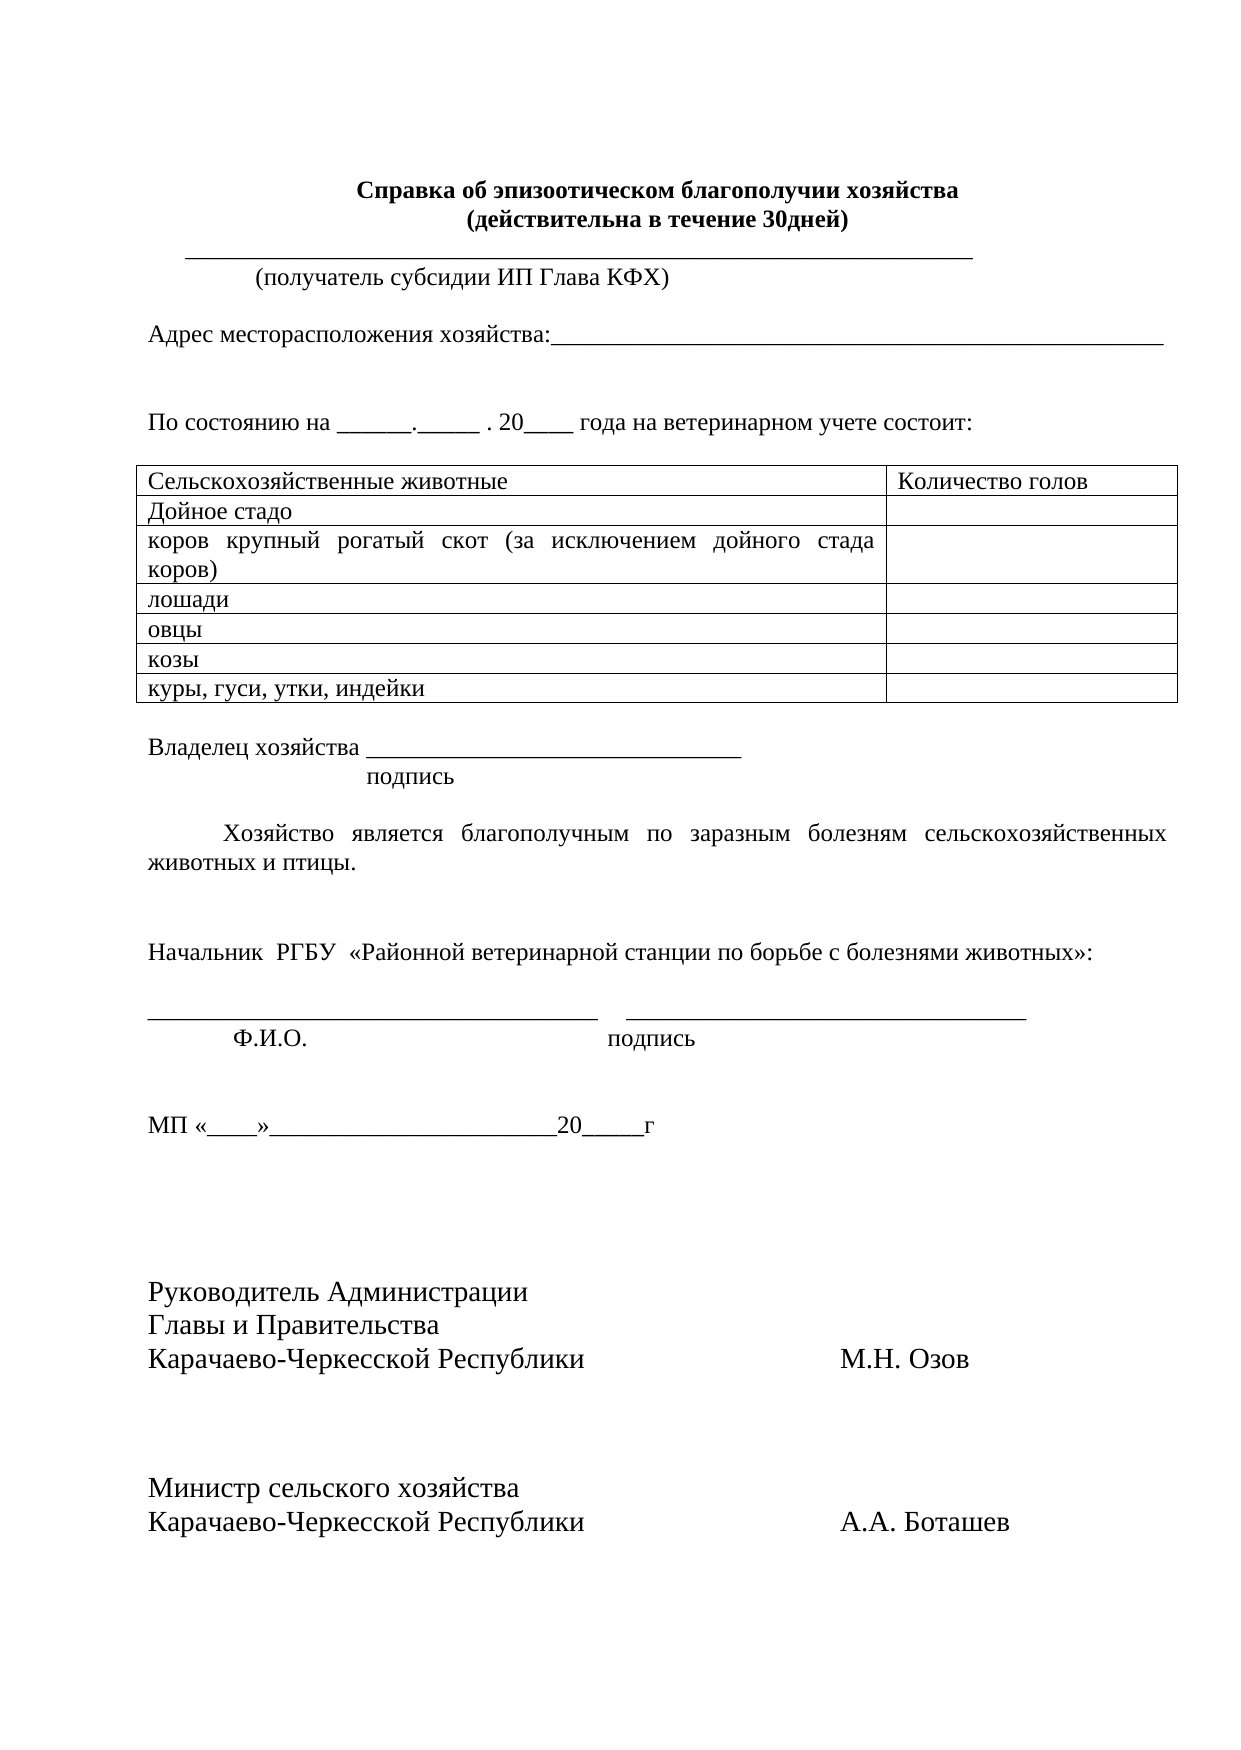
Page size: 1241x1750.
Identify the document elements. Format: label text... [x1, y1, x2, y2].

text Ф.И.О. подпись [148, 1023, 1167, 1052]
text МП «____»_______________________20_____г [148, 1109, 1167, 1140]
table_cell лошади [137, 584, 886, 613]
table_cell [887, 584, 1177, 613]
table_cell [887, 674, 1177, 702]
text Начальник РГБУ «Районной ветеринарной станции по борьбе с болезнями животных»: [148, 937, 1167, 966]
text Справка об эпизоотическом благополучии хозяйства [148, 176, 1167, 204]
text Карачаево-Черкесской Республики А.А. Боташев [148, 1504, 1167, 1537]
text Руководитель Администрации [148, 1274, 1167, 1307]
text (действительна в течение 30дней) [148, 204, 1167, 233]
text подпись [148, 761, 1167, 789]
text Карачаево-Черкесской Республики М.Н. Озов [148, 1341, 1167, 1374]
table_cell коров крупный рогатый скот (за исключением дойного стада коров) [137, 526, 886, 583]
text Адрес месторасположения хозяйства:_________________________________________________ [148, 319, 1167, 348]
table_cell овцы [137, 614, 886, 643]
text Владелец хозяйства ______________________________ [148, 732, 1167, 761]
table_cell [887, 496, 1177, 524]
text По состоянию на ______._____ . 20____ года на ветеринарном учете состоит: [148, 406, 1167, 436]
text Хозяйство является благополучным по заразным болезням сельскохозяйственных животных и птицы. [148, 818, 1167, 876]
table_cell куры, гуси, утки, индейки [137, 674, 886, 702]
text _______________________________________________________________ [148, 233, 1167, 262]
table_header Сельскохозяйственные животные [137, 466, 886, 495]
table_cell [887, 526, 1177, 583]
text Министр сельского хозяйства [148, 1470, 1167, 1504]
table_cell Дойное стадо [137, 496, 886, 524]
text (получатель субсидии ИП Глава КФХ) [148, 262, 1167, 291]
table_cell козы [137, 644, 886, 672]
text Главы и Правительства [148, 1307, 1167, 1341]
text ____________________________________ ________________________________ [148, 994, 1167, 1023]
table_cell [887, 644, 1177, 672]
table_cell [887, 614, 1177, 643]
table_header Количество голов [887, 466, 1177, 495]
